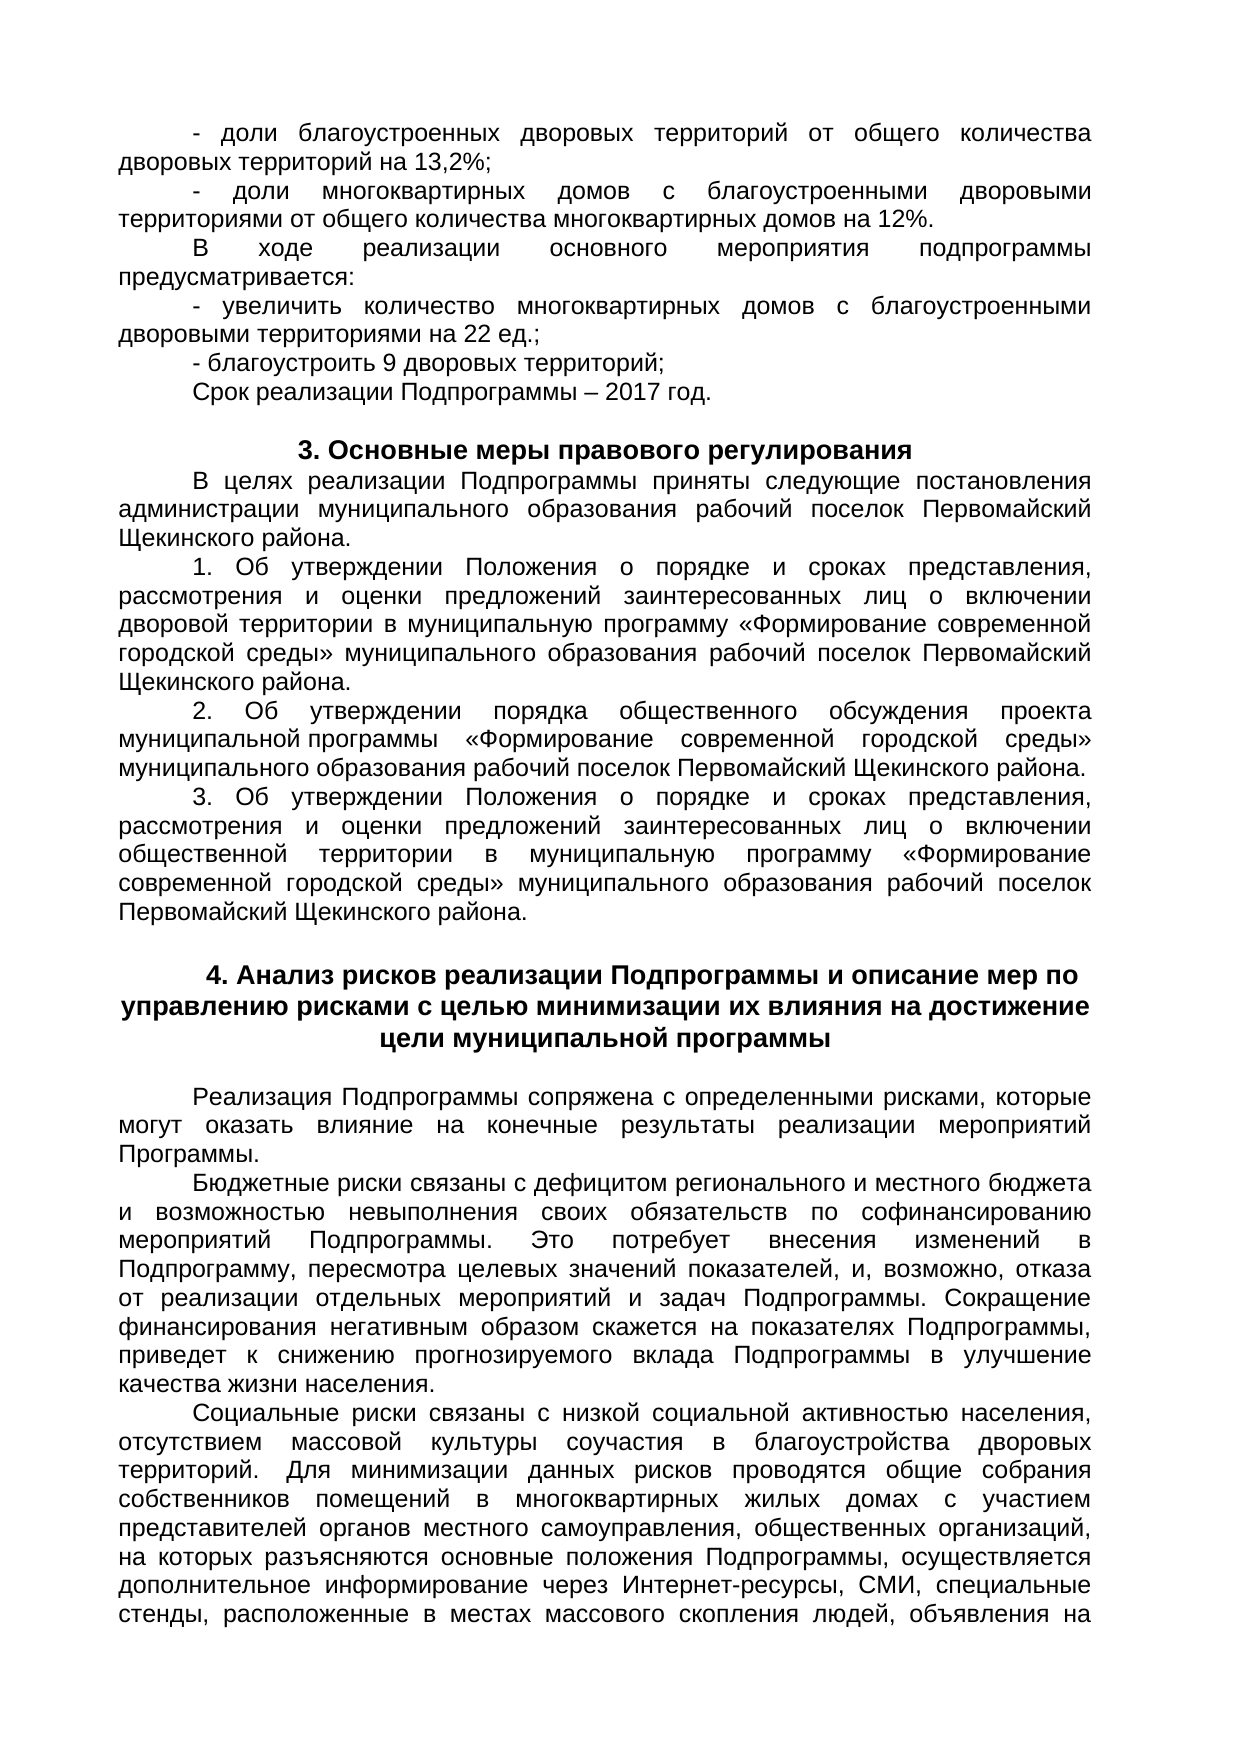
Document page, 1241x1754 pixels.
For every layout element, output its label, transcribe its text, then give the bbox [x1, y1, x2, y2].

text - благоустроить 9 дворовых территорий; [118, 348, 1092, 377]
text Бюджетные риски связаны с дефицитом регионального и местного бюджета и возможностью невыполнения своих обязательств по софинансированию мероприятий Подпрограммы. Это потребует внесения изменений в Подпрограмму, пересмотра целевых значений показателей, и, возможно, отказа от реализации отдельных мероприятий и задач Подпрограммы. Сокращение финансирования негативным образом скажется на показателях Подпрограммы, приведет к снижению прогнозируемого вклада Подпрограммы в улучшение качества жизни населения. [118, 1168, 1092, 1398]
text 3. Об утверждении Положения о порядке и сроках представления, рассмотрения и оценки предложений заинтересованных лиц о включении общественной территории в муниципальную программу «Формирование современной городской среды» муниципального образования рабочий поселок Первомайский Щекинского района. [118, 782, 1092, 926]
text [118, 1398, 1092, 1628]
text - увеличить количество многоквартирных домов с благоустроенными дворовыми территориями на 22 ед.; [118, 291, 1092, 348]
text 1. Об утверждении Положения о порядке и сроках представления, рассмотрения и оценки предложений заинтересованных лиц о включении дворовой территории в муниципальную программу «Формирование современной городской среды» муниципального образования рабочий поселок Первомайский Щекинского района. [118, 552, 1092, 696]
text - доли многоквартирных домов с благоустроенными дворовыми территориями от общего количества многоквартирных домов на 12%. [118, 176, 1092, 233]
text - доли благоустроенных дворовых территорий от общего количества дворовых территорий на 13,2%; [118, 118, 1092, 176]
text В ходе реализации основного мероприятия подпрограммы предусматривается: [118, 233, 1092, 291]
text 4. Анализ рисков реализации Подпрограммы и описание мер по управлению рисками с целью минимизации их влияния на достижение цели муниципальной программы [118, 959, 1092, 1053]
text 2. Об утверждении порядка общественного обсуждения проекта муниципальной программы «Формирование современной городской среды» муниципального образования рабочий поселок Первомайский Щекинского района. [118, 696, 1092, 782]
text В целях реализации Подпрограммы приняты следующие постановления администрации муниципального образования рабочий поселок Первомайский Щекинского района. [118, 466, 1092, 552]
text Реализация Подпрограммы сопряжена с определенными рисками, которые могут оказать влияние на конечные результаты реализации мероприятий Программы. [118, 1082, 1092, 1168]
text 3. Основные меры правового регулирования [118, 434, 1092, 466]
text Срок реализации Подпрограммы – 2017 год. [118, 377, 1092, 406]
